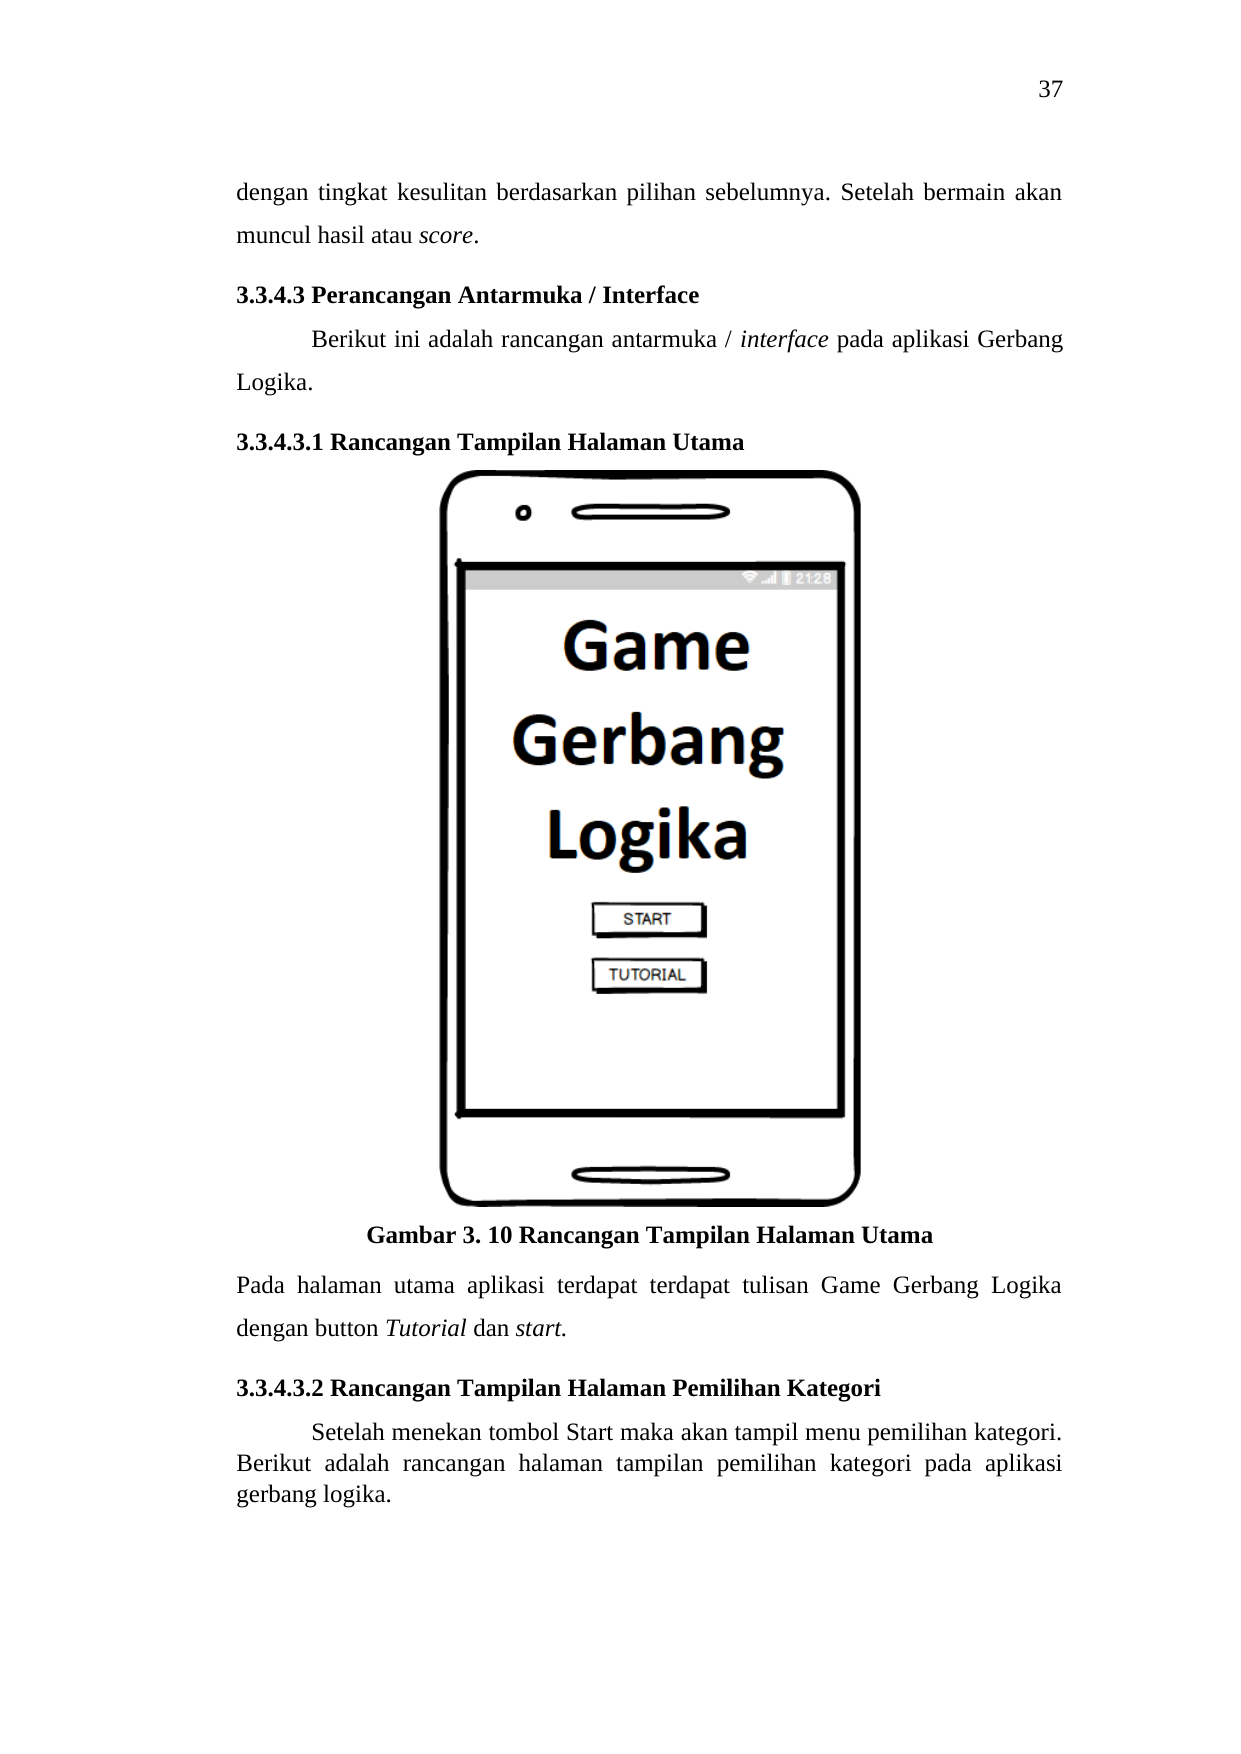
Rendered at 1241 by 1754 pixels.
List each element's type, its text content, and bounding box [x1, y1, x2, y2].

list Berikut ini adalah rancangan antarmuka / interface pada aplikasi Gerbang Logika. [236, 324, 1063, 396]
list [236, 177, 1063, 249]
picture [438, 470, 861, 1207]
subtitle 3.3.4.3.1 Rancangan Tampilan Halaman Utama [236, 427, 1063, 455]
subtitle 3.3.4.3 Perancangan Antarmuka / Interface [236, 280, 1063, 309]
text Gambar 3. 10 Rancangan Tampilan Halaman Utama [236, 1221, 1063, 1249]
list Pada halaman utama aplikasi terdapat terdapat tulisan Game Gerbang Logika dengan button Tutorial dan start. [236, 1270, 1063, 1342]
text Setelah menekan tombol Start maka akan tampil menu pemilihan kategori. Berikut adalah rancangan halaman tampilan pemilihan kategori pada aplikasi gerbang logika. [236, 1417, 1063, 1507]
subtitle 3.3.4.3.2 Rancangan Tampilan Halaman Pemilihan Kategori [236, 1373, 1063, 1402]
